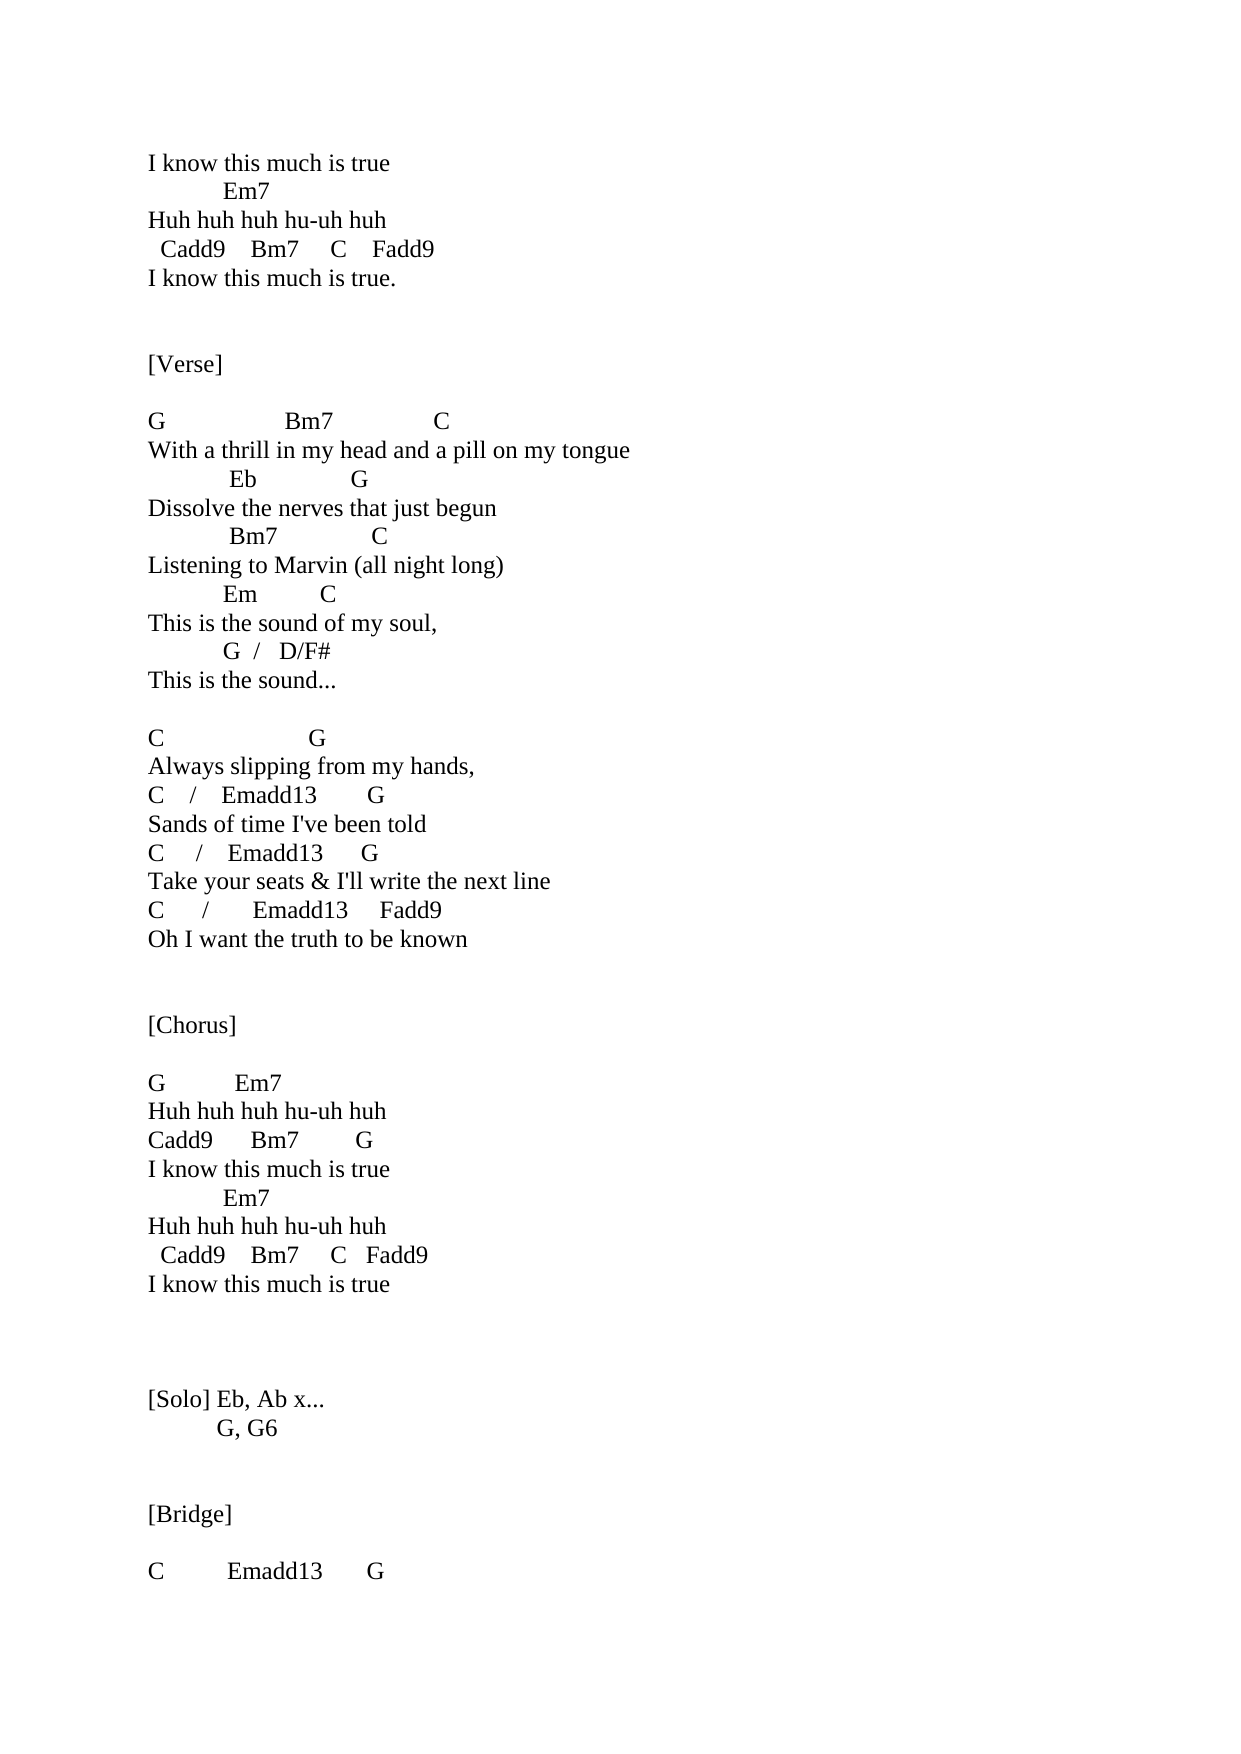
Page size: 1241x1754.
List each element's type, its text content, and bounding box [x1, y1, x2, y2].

text C G [148, 723, 1093, 751]
text Cadd9 Bm7 G [148, 1125, 1093, 1154]
text Eb G [148, 464, 1093, 493]
text G Bm7 C [148, 406, 1093, 435]
text Cadd9 Bm7 C Fadd9 [148, 1240, 1093, 1269]
text Bm7 C [148, 521, 1093, 550]
text [Solo] Eb, Ab x... [148, 1384, 1093, 1413]
text [Verse] [148, 349, 1093, 378]
text [Chorus] [148, 1010, 1093, 1039]
text Oh I want the truth to be known [148, 924, 1093, 953]
text Cadd9 Bm7 C Fadd9 [148, 234, 1093, 263]
text Em7 [148, 176, 1093, 205]
text G / D/F# [148, 636, 1093, 665]
text I know this much is true [148, 148, 1093, 176]
text With a thrill in my head and a pill on my tongue [148, 435, 1093, 464]
text Huh huh huh hu-uh huh [148, 1211, 1093, 1240]
text I know this much is true [148, 1269, 1093, 1298]
text Huh huh huh hu-uh huh [148, 1096, 1093, 1125]
text C / Emadd13 G [148, 838, 1093, 866]
text I know this much is true [148, 1154, 1093, 1183]
text I know this much is true. [148, 263, 1093, 291]
text G Em7 [148, 1068, 1093, 1096]
text C / Emadd13 G [148, 780, 1093, 809]
text Listening to Marvin (all night long) [148, 550, 1093, 579]
text [Bridge] [148, 1499, 1093, 1528]
text Em C [148, 579, 1093, 608]
text G, G6 [148, 1413, 1093, 1441]
text Huh huh huh hu-uh huh [148, 205, 1093, 234]
text This is the sound of my soul, [148, 608, 1093, 636]
text C Emadd13 G [148, 1556, 1093, 1585]
text Always slipping from my hands, [148, 751, 1093, 780]
text Take your seats & I'll write the next line [148, 866, 1093, 895]
text C / Emadd13 Fadd9 [148, 895, 1093, 924]
text Dissolve the nerves that just begun [148, 493, 1093, 521]
text Em7 [148, 1183, 1093, 1211]
text Sands of time I've been told [148, 809, 1093, 838]
text This is the sound... [148, 665, 1093, 694]
